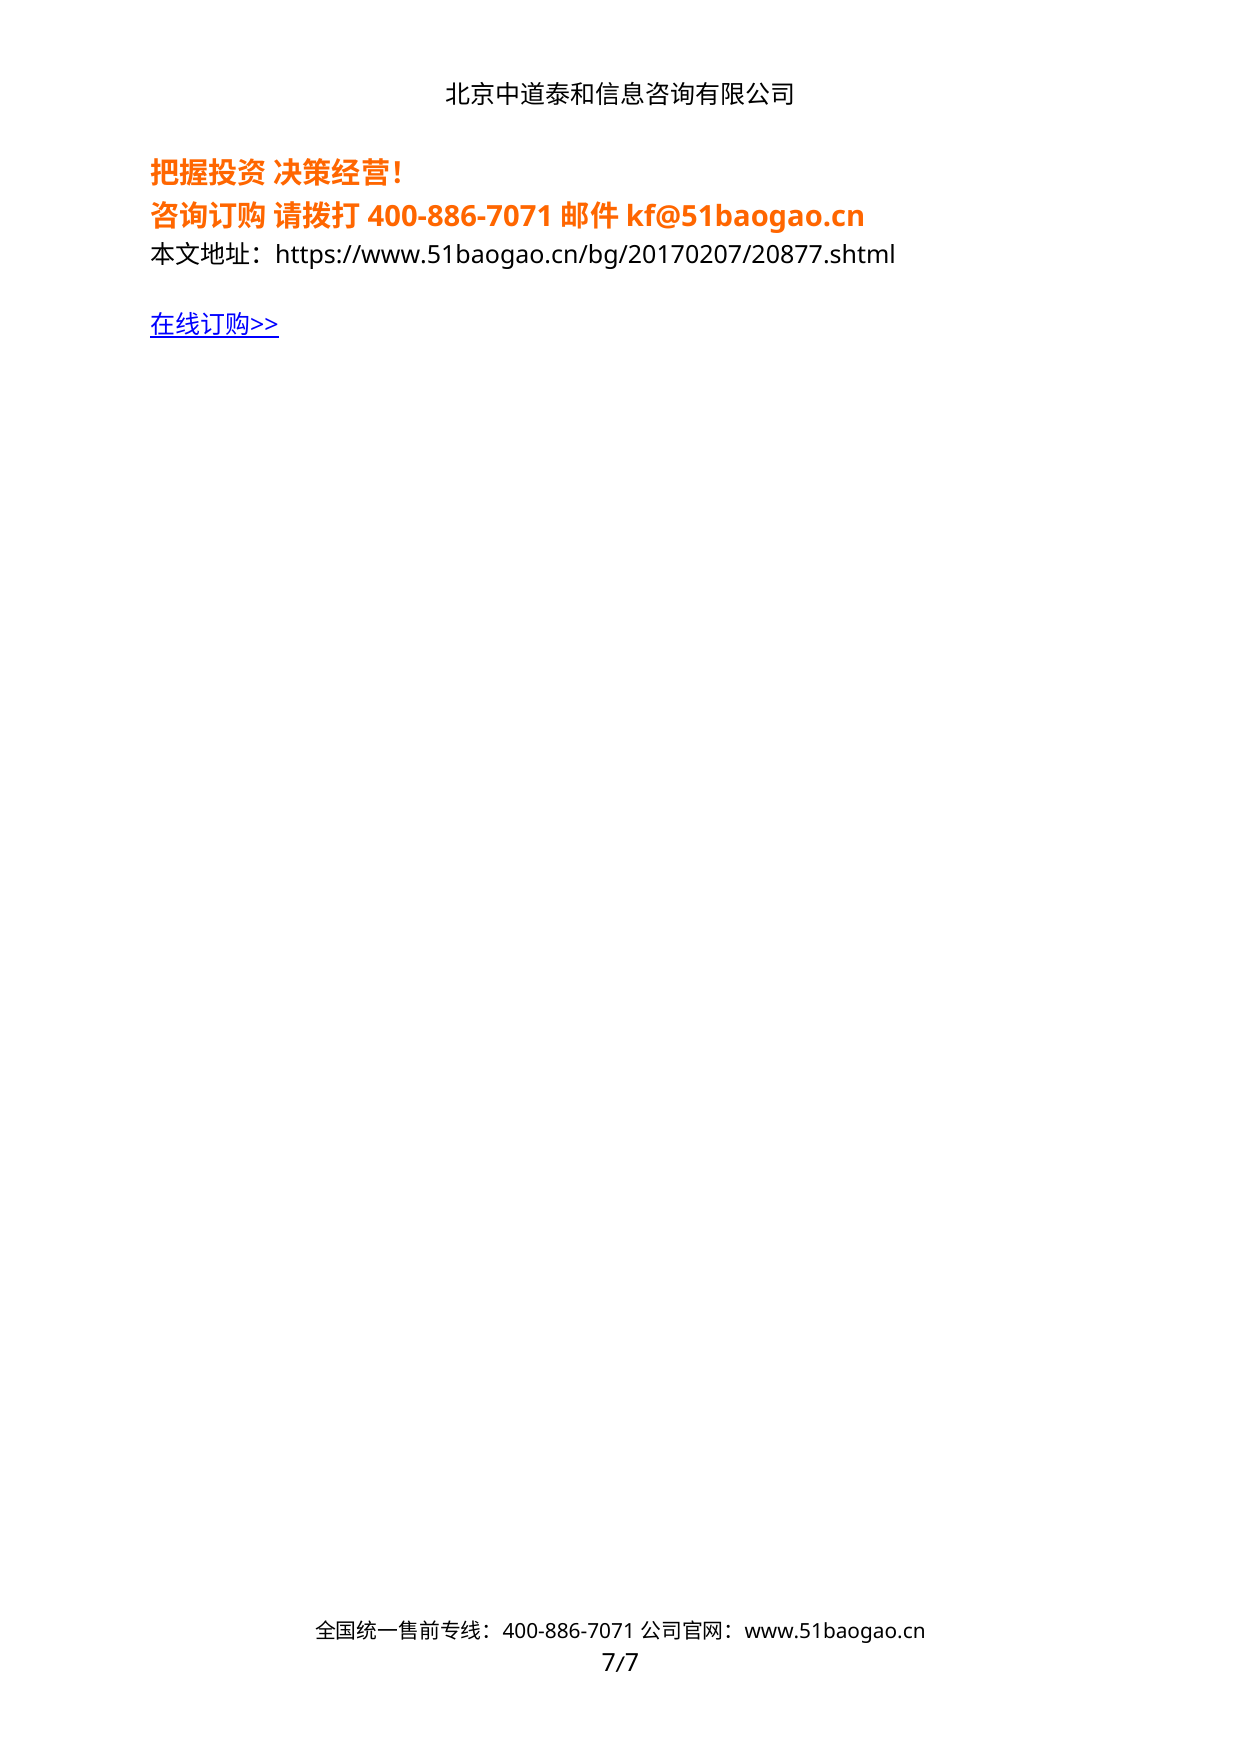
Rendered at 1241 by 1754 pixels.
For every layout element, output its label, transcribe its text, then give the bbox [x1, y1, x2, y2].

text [150, 150, 1090, 271]
text 在线订购>> [150, 271, 1090, 341]
